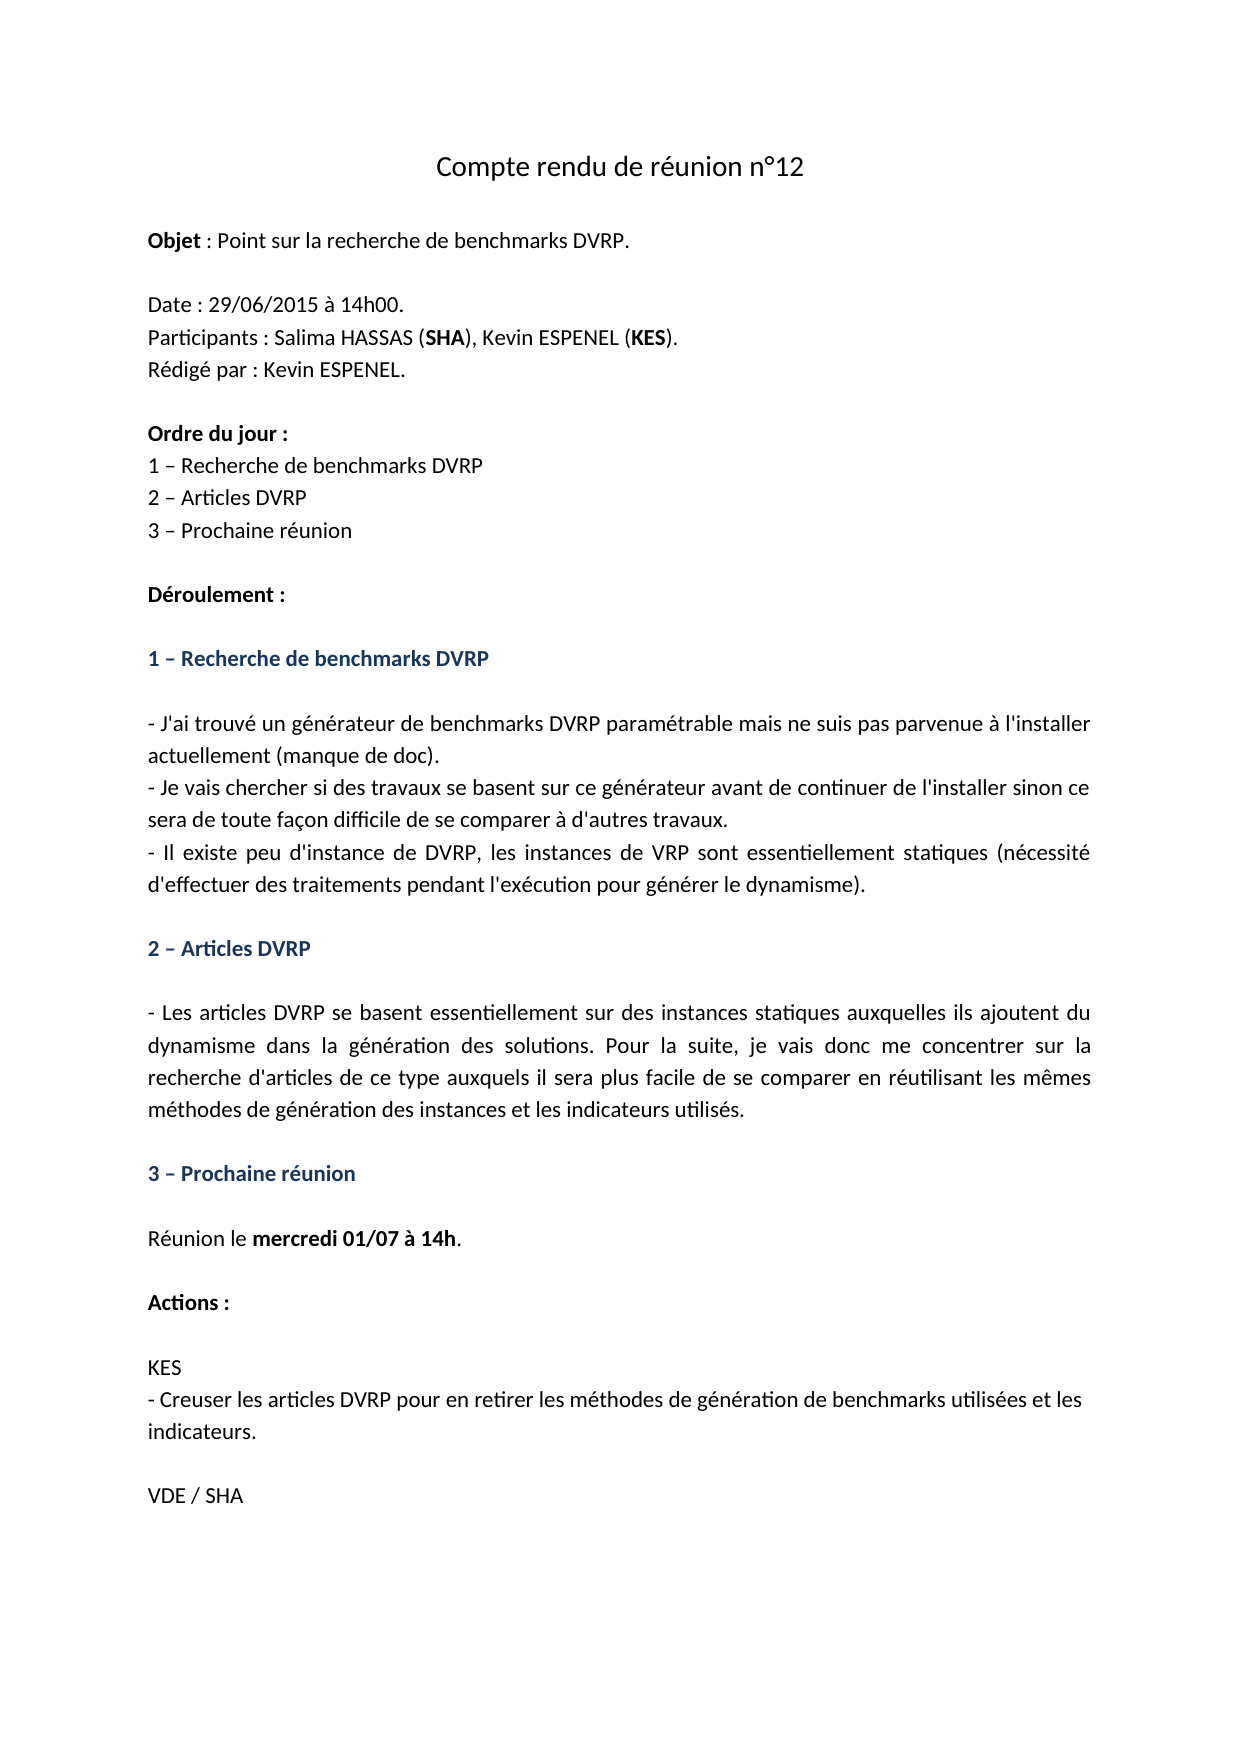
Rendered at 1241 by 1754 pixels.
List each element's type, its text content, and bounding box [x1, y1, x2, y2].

text - Creuser les articles DVRP pour en retirer les méthodes de génération de benchmarks utilisées et les indicateurs. [148, 1385, 1093, 1445]
text KES [148, 1353, 1093, 1381]
text - Il existe peu d'instance de DVRP, les instances de VRP sont essentiellement statiques (nécessité d'effectuer des traitements pendant l'exécution pour générer le dynamisme). [148, 838, 1093, 898]
text 3 – Prochaine réunion [148, 516, 1093, 544]
text - Les articles DVRP se basent essentiellement sur des instances statiques auxquelles ils ajoutent du dynamisme dans la génération des solutions. Pour la suite, je vais donc me concentrer sur la recherche d'articles de ce type auxquels il sera plus facile de se comparer en réutilisant les mêmes méthodes de génération des instances et les indicateurs utilisés. [148, 998, 1093, 1123]
text 3 – Prochaine réunion [148, 1159, 1093, 1187]
text Date : 29/06/2015 à 14h00. [148, 290, 1093, 318]
text VDE / SHA [148, 1481, 1093, 1509]
text - J'ai trouvé un générateur de benchmarks DVRP paramétrable mais ne suis pas parvenue à l'installer actuellement (manque de doc). [148, 709, 1093, 769]
text Ordre du jour : [148, 419, 1093, 447]
text 1 – Recherche de benchmarks DVRP [148, 644, 1093, 672]
text Déroulement : [148, 580, 1093, 608]
text 1 – Recherche de benchmarks DVRP [148, 451, 1093, 479]
text Actions : [148, 1288, 1093, 1316]
text Compte rendu de réunion n°12 [148, 148, 1093, 183]
text Objet : Point sur la recherche de benchmarks DVRP. [148, 226, 1093, 254]
text 2 – Articles DVRP [148, 934, 1093, 962]
text 2 – Articles DVRP [148, 483, 1093, 512]
text Réunion le mercredi 01/07 à 14h. [148, 1224, 1093, 1252]
text Participants : Salima HASSAS (SHA), Kevin ESPENEL (KES). [148, 323, 1093, 351]
text - Je vais chercher si des travaux se basent sur ce générateur avant de continuer de l'installer sinon ce sera de toute façon difficile de se comparer à d'autres travaux. [148, 773, 1093, 833]
text Rédigé par : Kevin ESPENEL. [148, 355, 1093, 383]
